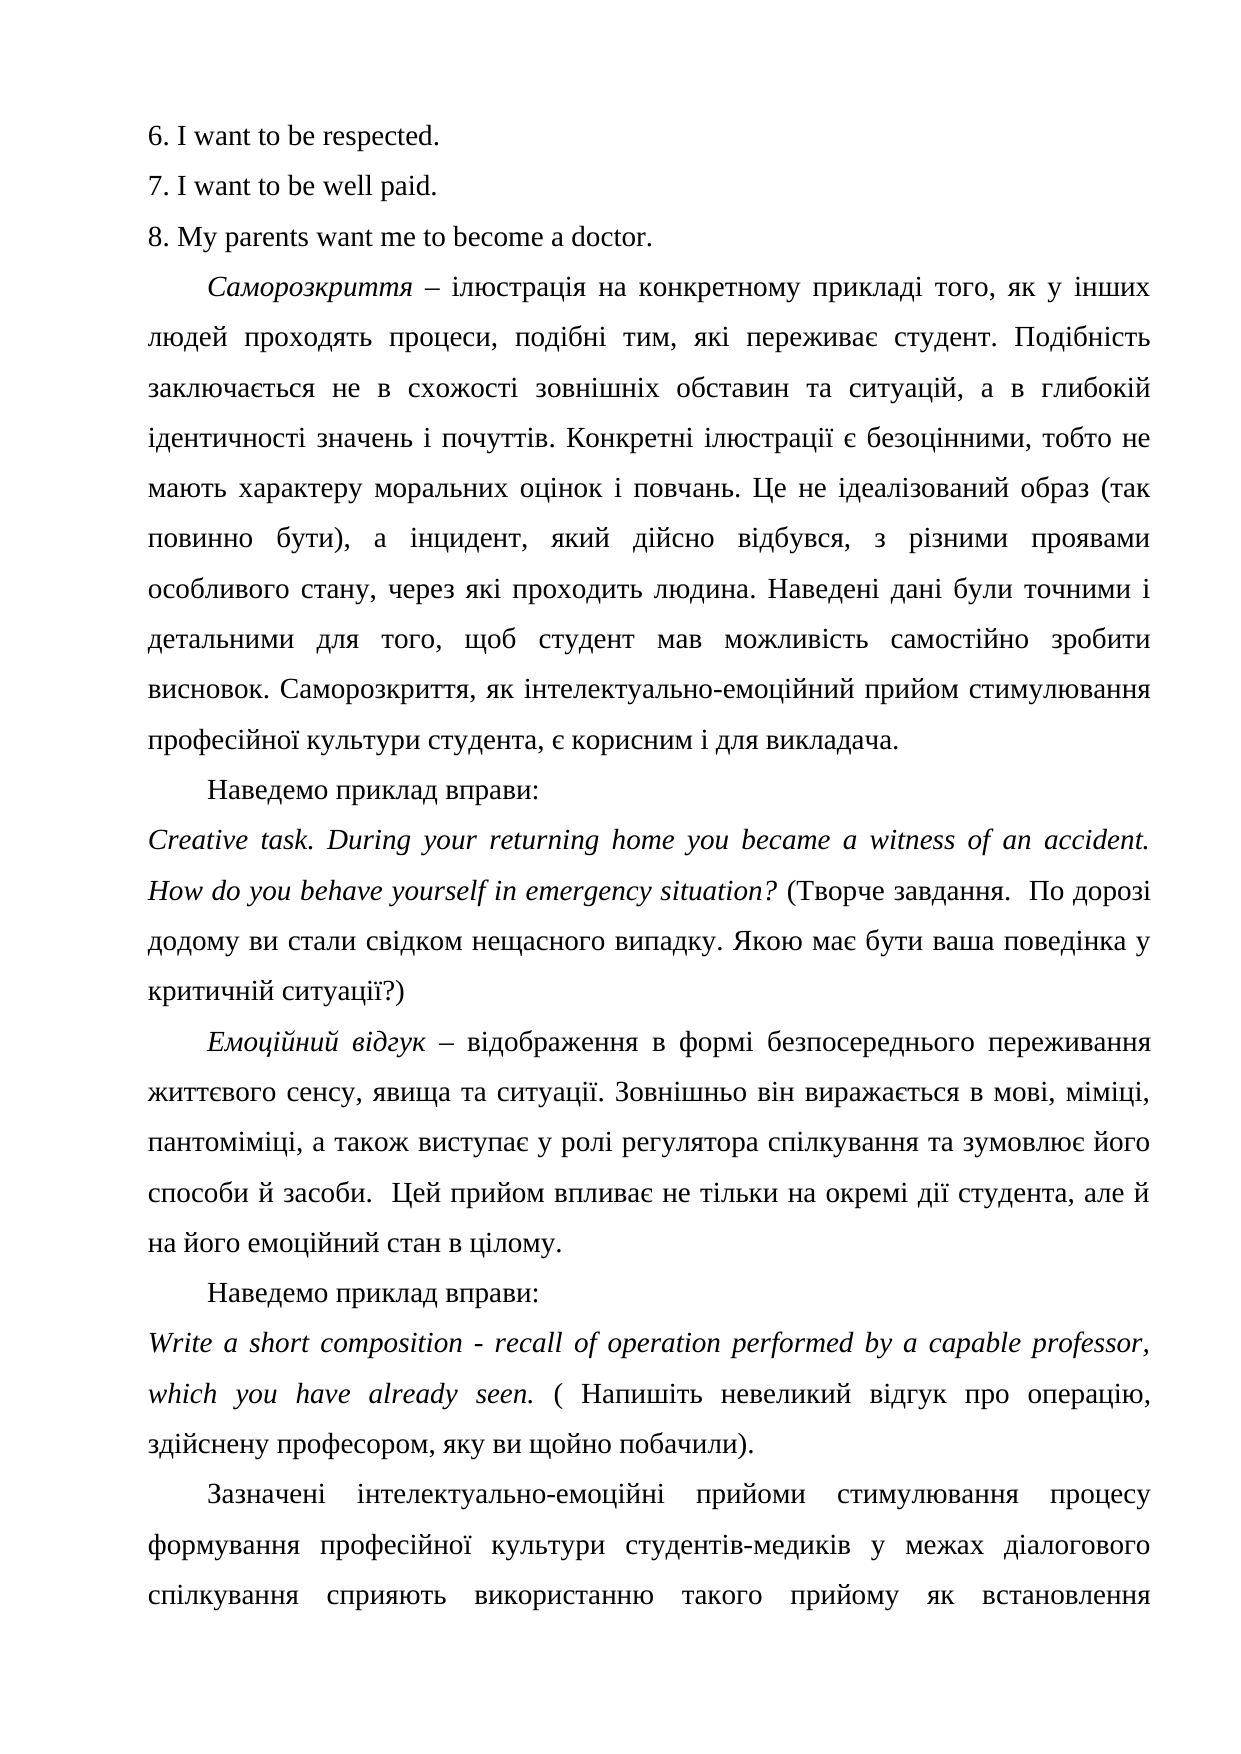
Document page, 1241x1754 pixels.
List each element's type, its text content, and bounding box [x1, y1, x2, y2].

text Емоційний відгук – відображення в формі безпосереднього переживання життєвого сенсу, явища та ситуації. Зовнішньо він виражається в мові, міміці, пантоміміці, а також виступає у ролі регулятора спілкування та зумовлює його способи й засоби. Цей прийом впливає не тільки на окремі дії студента, але й на його емоційний стан в цілому. [148, 1024, 1152, 1258]
text 7. I want to be well paid. [148, 168, 1152, 202]
text Наведемо приклад вправи: [148, 1275, 1152, 1309]
text Саморозкриття – ілюстрація на конкретному прикладі того, як у інших людей проходять процеси, подібні тим, які переживає студент. Подібність заключається не в схожості зовнішніх обставин та ситуацій, а в глибокій ідентичності значень і почуттів. Конкретні ілюстрації є безоцінними, тобто не мають характеру моральних оцінок і повчань. Це не ідеалізований образ (так повинно бути), а інцидент, який дійсно відбувся, з різними проявами особливого стану, через які проходить людина. Наведені дані були точними і детальними для того, щоб студент мав можливість самостійно зробити висновок. Саморозкриття, як інтелектуально-емоційний прийом стимулювання професійної культури студента, є корисним і для викладача. [148, 269, 1152, 755]
text Наведемо приклад вправи: [148, 772, 1152, 806]
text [148, 1477, 1152, 1611]
text 8. My parents want me to become a doctor. [148, 219, 1152, 252]
text Write a short composition - recall of operation performed by a capable professor, which you have already seen. ( Напишіть невеликий відгук про операцію, здійснену професором, яку ви щойно побачили). [148, 1326, 1152, 1460]
text Creative task. During your returning home you became a witness of an accident. How do you behave yourself in emergency situation? (Творче завдання. По дорозі додому ви стали свідком нещасного випадку. Якою має бути ваша поведінка у критичній ситуації?) [148, 822, 1152, 1007]
text 6. I want to be respected. [148, 118, 1152, 152]
